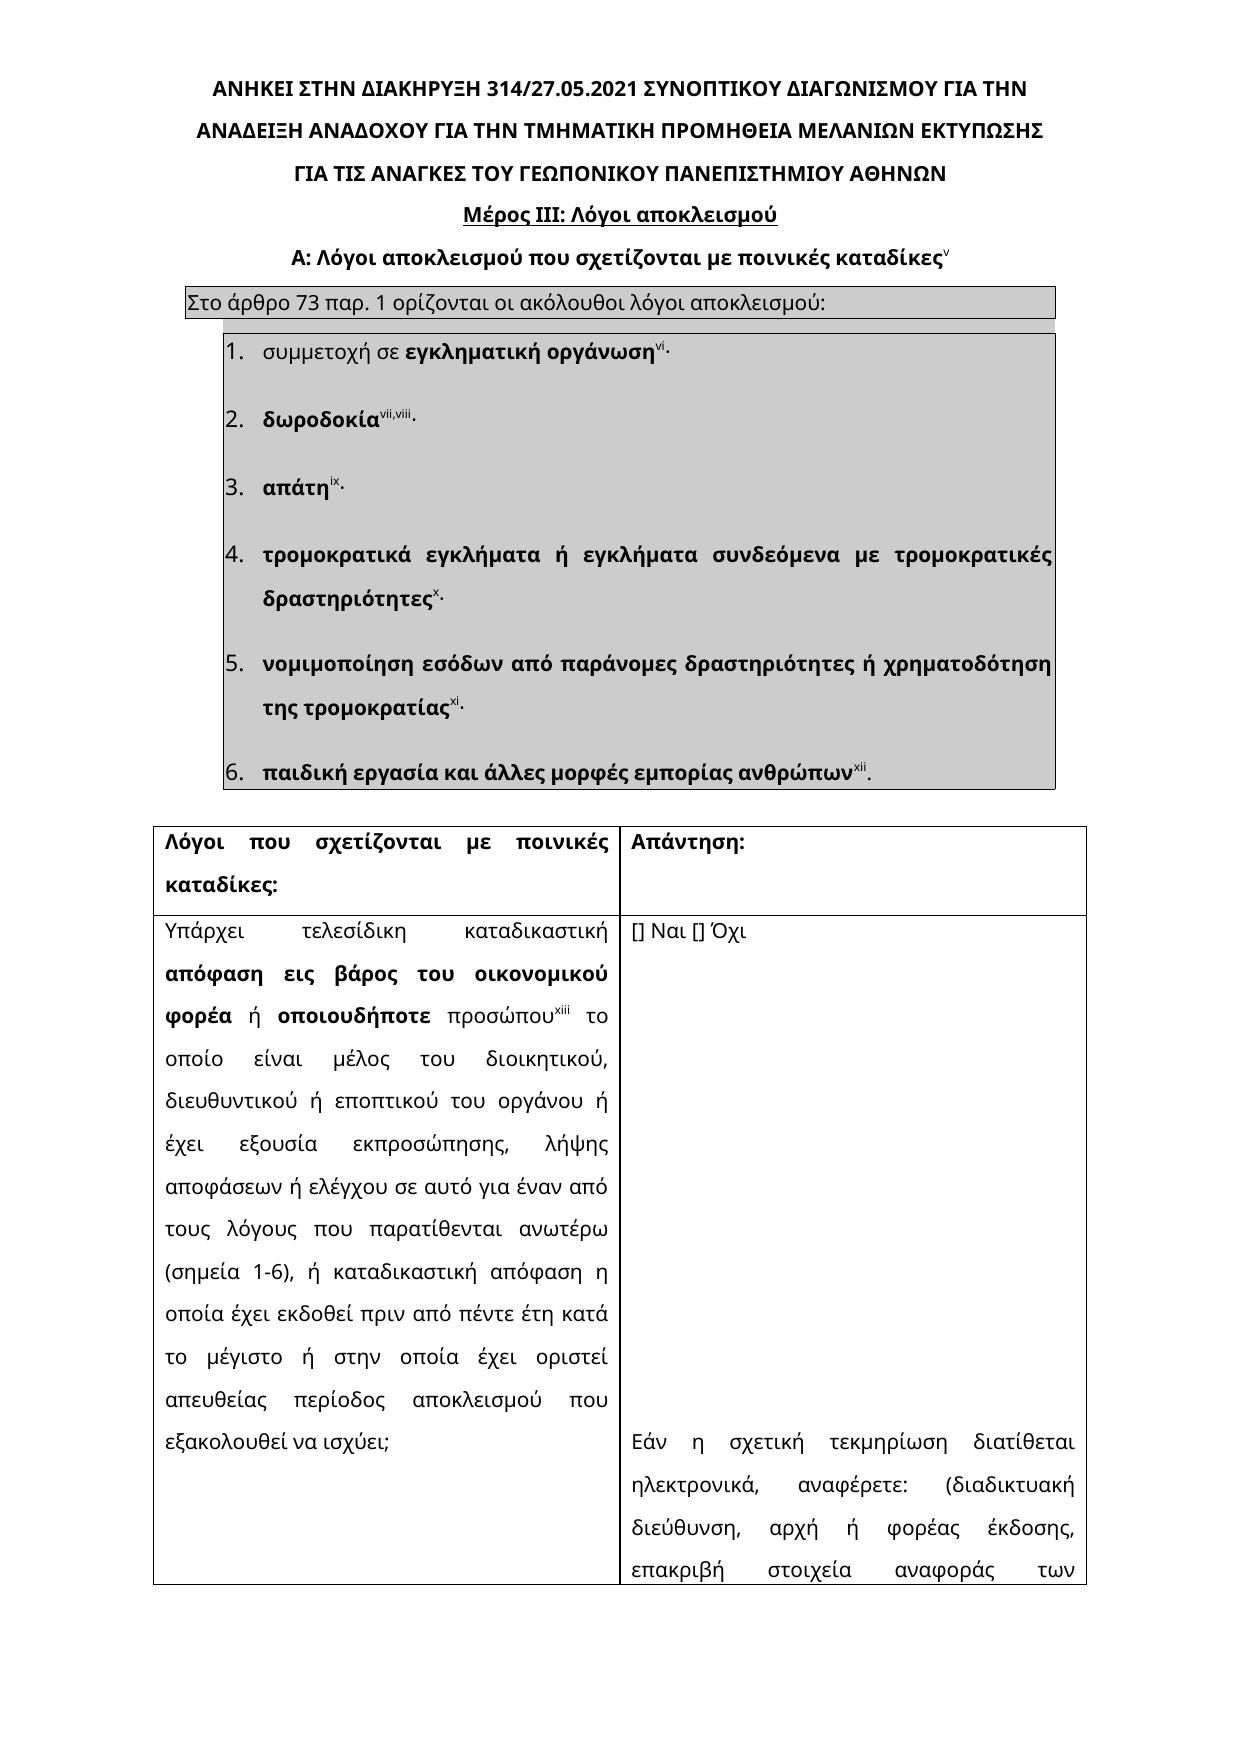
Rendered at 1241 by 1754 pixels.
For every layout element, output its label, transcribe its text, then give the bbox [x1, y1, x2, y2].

text Μέρος III: Λόγοι αποκλεισμού [187, 201, 1053, 229]
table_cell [621, 916, 1086, 1584]
list δωροδοκία,· [224, 401, 1055, 434]
text Α: Λόγοι αποκλεισμού που σχετίζονται με ποινικές καταδίκες [187, 243, 1053, 272]
list νομιμοποίηση εσόδων από παράνομες δραστηριότητες ή χρηματοδότηση της τρομοκρατίας· [224, 645, 1055, 721]
table_header Απάντηση: [621, 827, 1086, 915]
list συμμετοχή σε εγκληματική οργάνωση· [224, 334, 1055, 366]
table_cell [154, 916, 619, 1584]
table_header Λόγοι που σχετίζονται με ποινικές καταδίκες: [154, 827, 619, 915]
text Στο άρθρο 73 παρ. 1 ορίζονται οι ακόλουθοι λόγοι αποκλεισμού: [186, 287, 1055, 318]
list απάτη· [224, 468, 1055, 502]
list τρομοκρατικά εγκλήματα ή εγκλήματα συνδεόμενα με τρομοκρατικές δραστηριότητες· [224, 536, 1055, 612]
list παιδική εργασία και άλλες μορφές εμπορίας ανθρώπων. [224, 754, 1055, 789]
